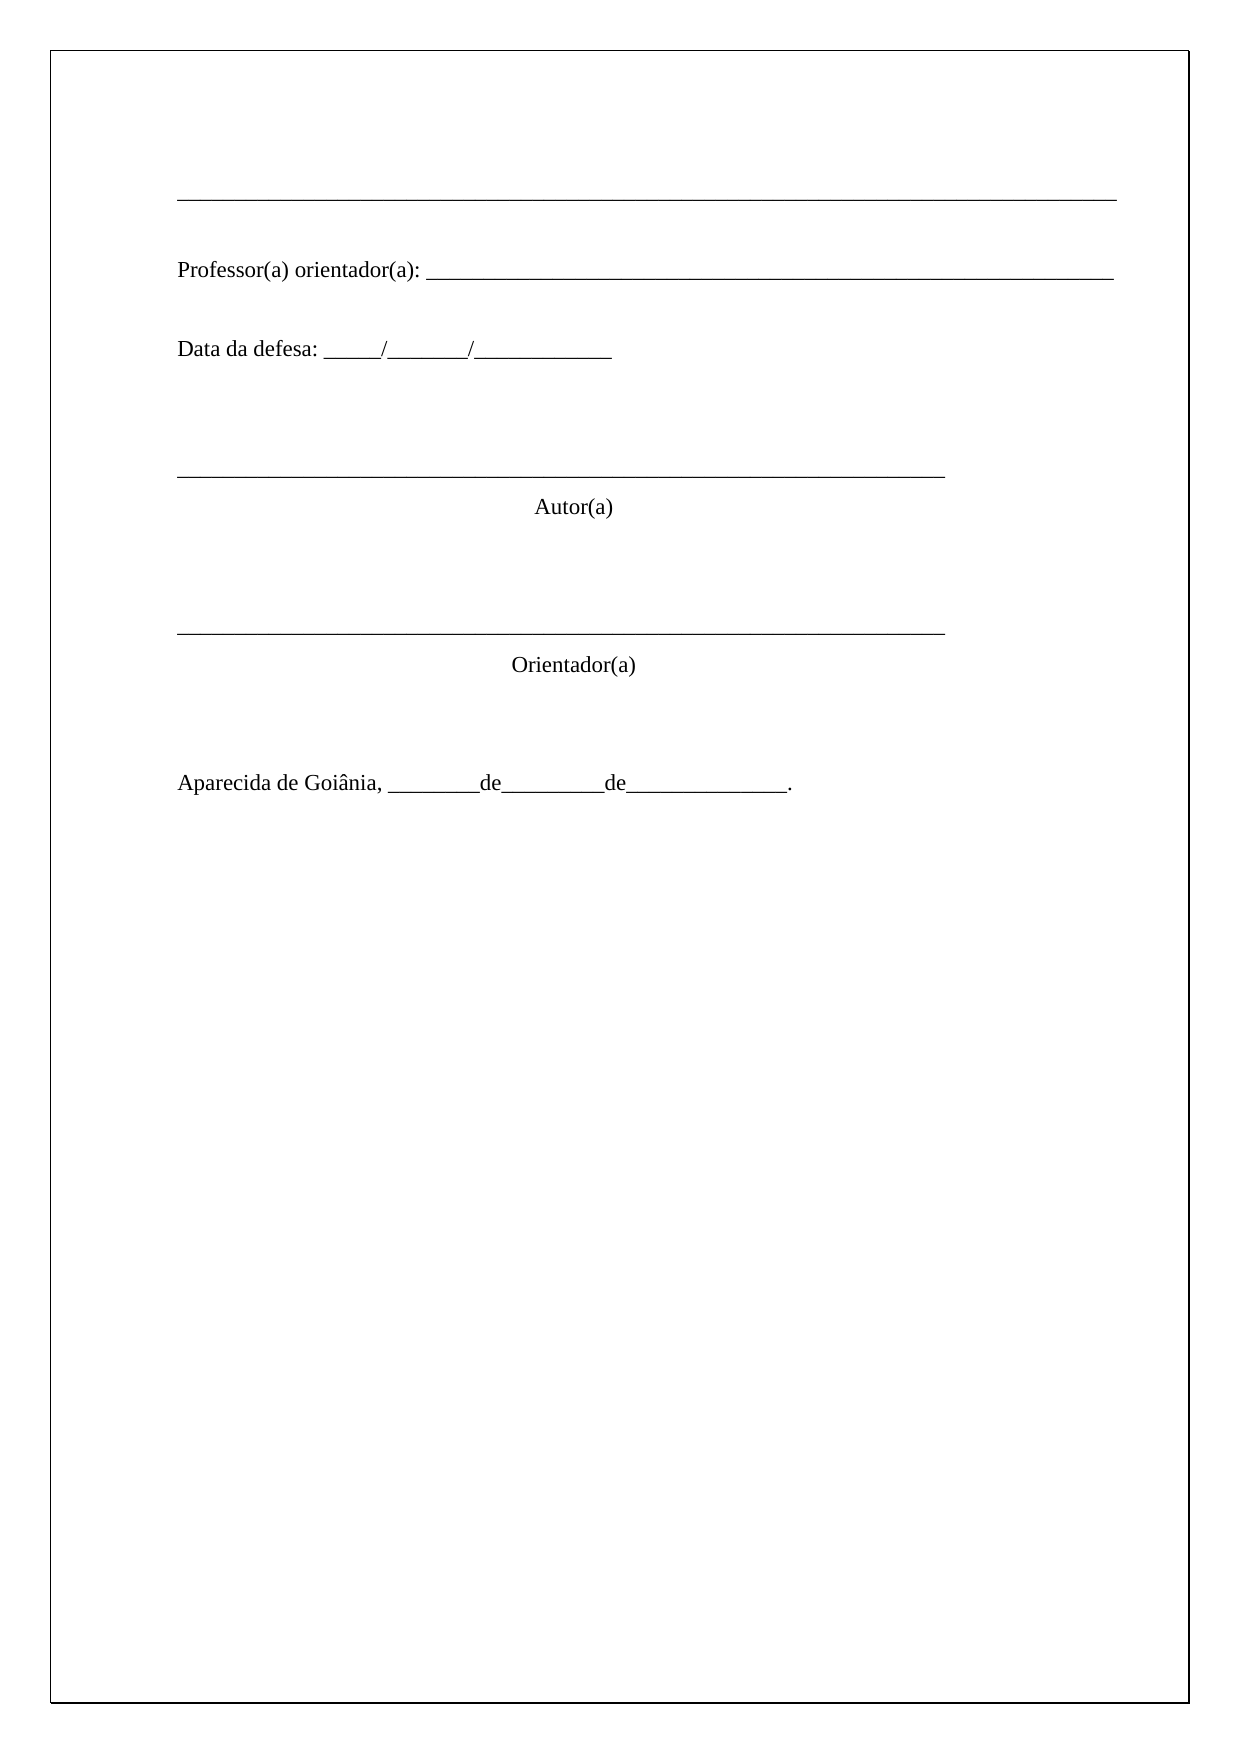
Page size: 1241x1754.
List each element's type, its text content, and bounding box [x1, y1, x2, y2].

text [177, 177, 1121, 203]
text Orientador(a) [402, 651, 1121, 677]
text Professor(a) orientador(a): ____________________________________________________________ [177, 256, 1121, 282]
text Aparecida de Goiânia, ________de_________de______________. [177, 769, 1121, 796]
text Data da defesa: _____/_______/____________ [177, 335, 1121, 361]
text ___________________________________________________________________ [177, 611, 1121, 638]
text ___________________________________________________________________ [177, 453, 1121, 480]
text Autor(a) [402, 493, 1121, 519]
